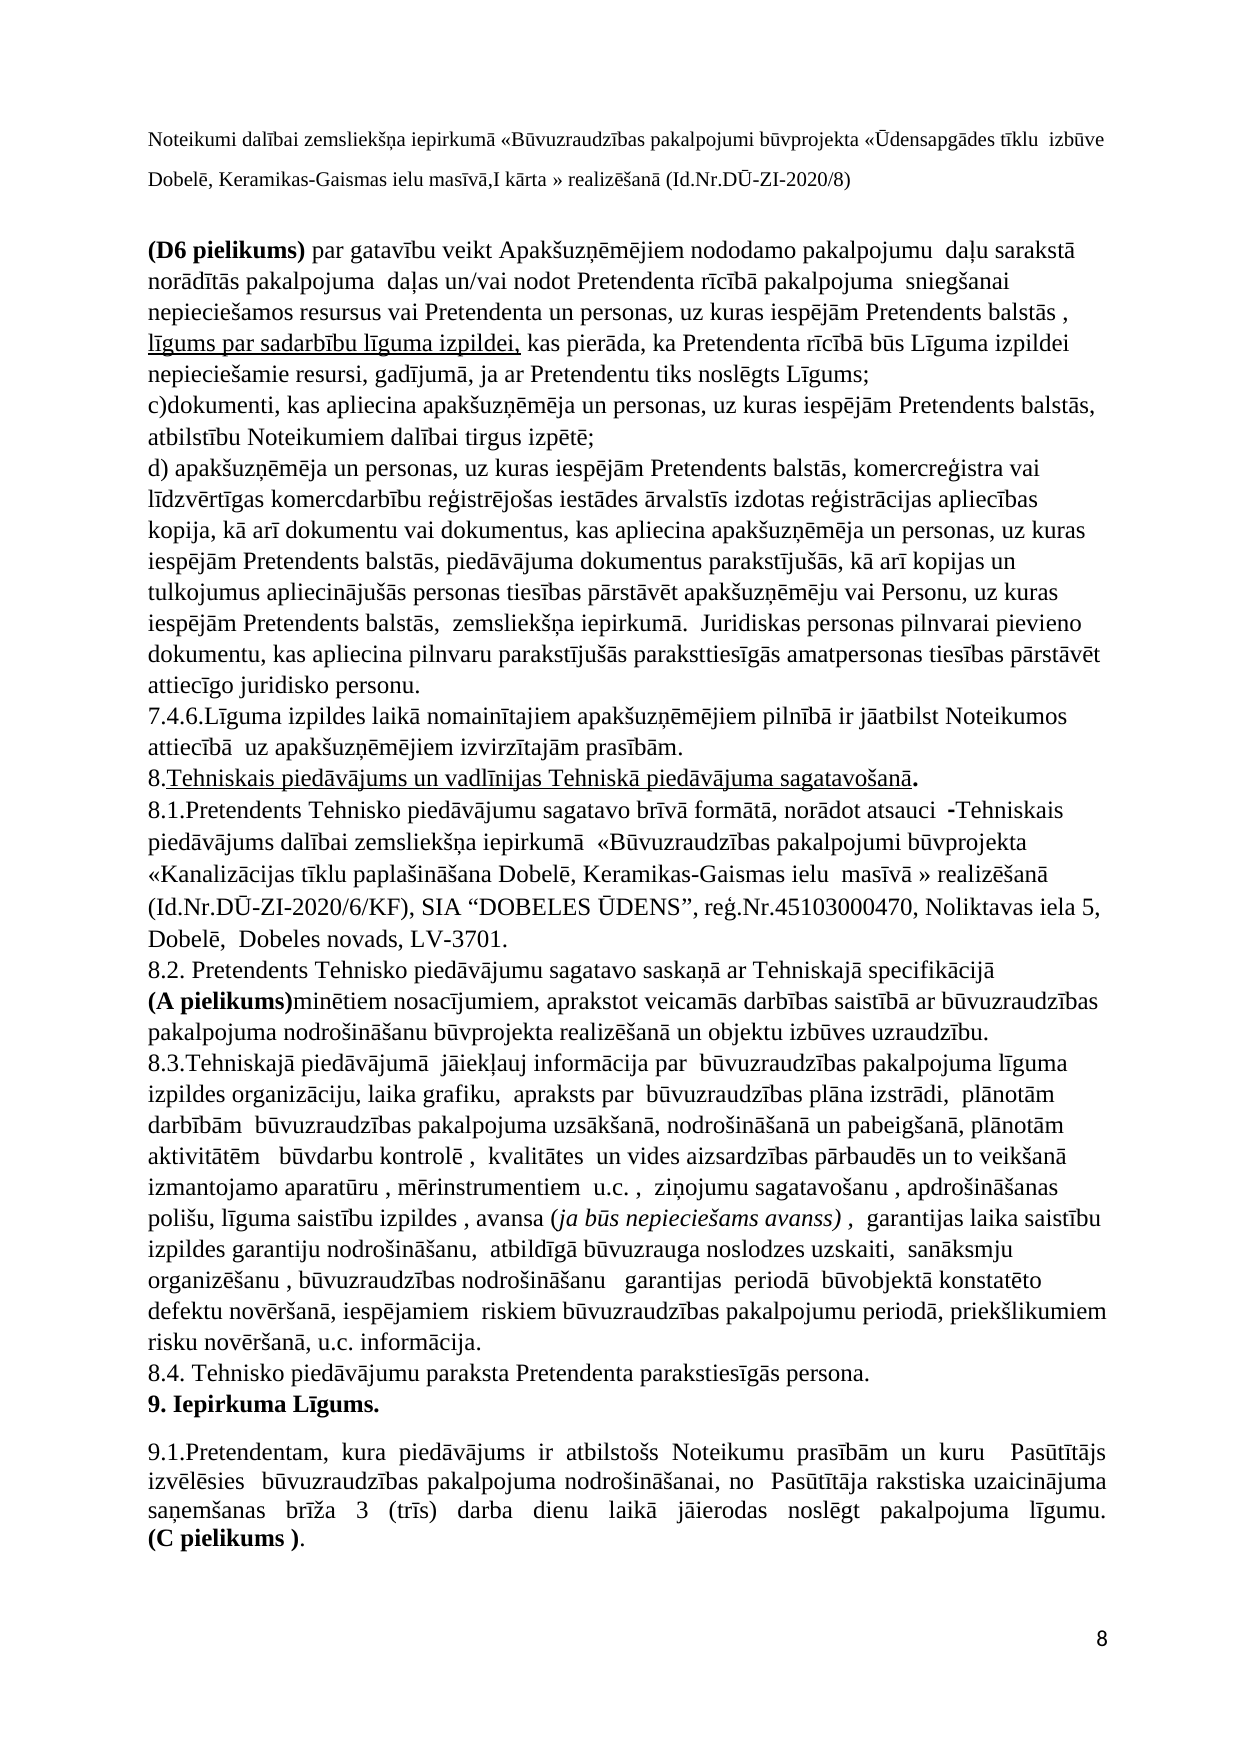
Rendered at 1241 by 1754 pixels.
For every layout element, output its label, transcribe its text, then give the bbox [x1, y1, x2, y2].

list 9.1.Pretendentam, kura piedāvājums ir atbilstošs Noteikumu prasībām un kuru Pasūtītājs izvēlēsies būvuzraudzības pakalpojuma nodrošināšanai, no Pasūtītāja rakstiska uzaicinājuma saņemšanas brīža 3 (trīs) darba dienu laikā jāierodas noslēgt pakalpojuma līgumu. (C pielikums ). [148, 1437, 1107, 1552]
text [148, 235, 1107, 1418]
